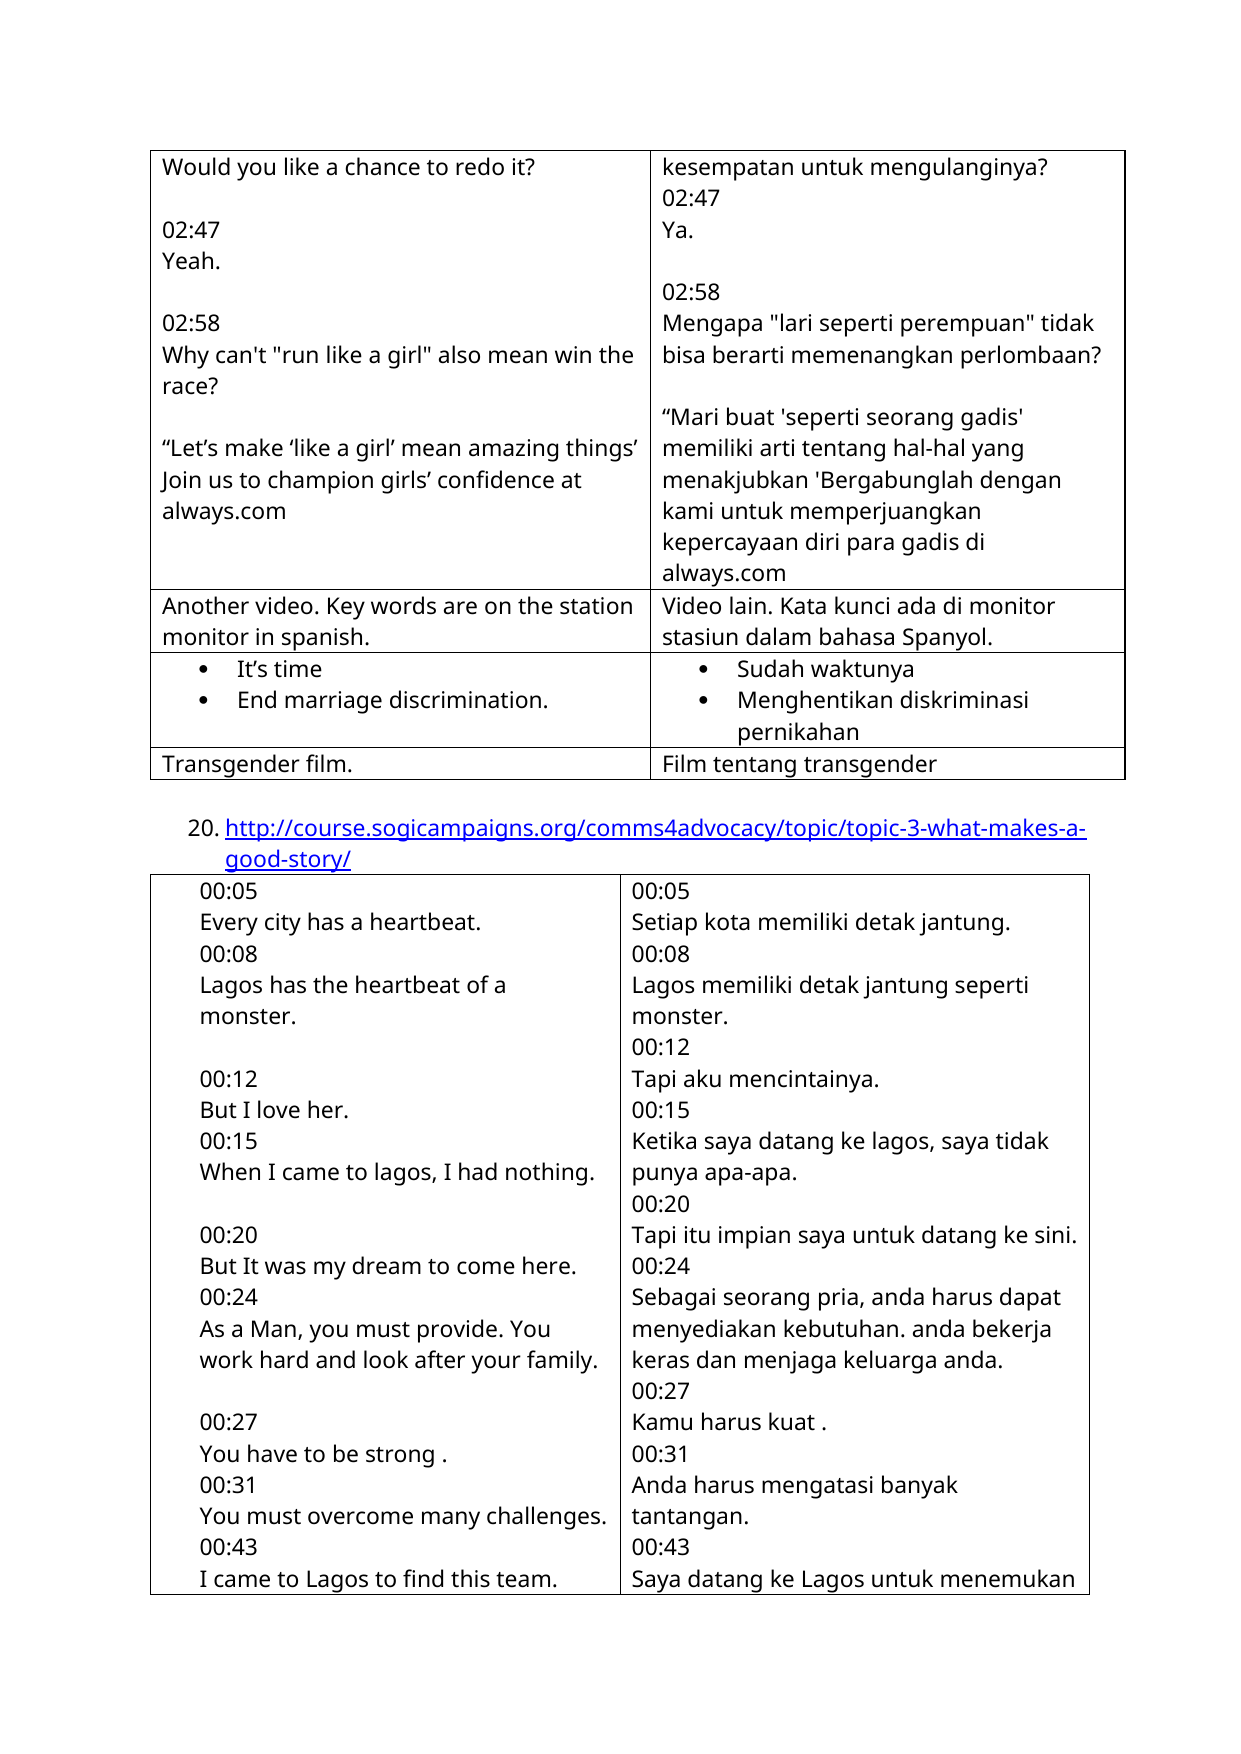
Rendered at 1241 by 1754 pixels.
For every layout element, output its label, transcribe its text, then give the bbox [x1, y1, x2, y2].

table_cell Another video. Key words are on the station monitor in spanish. [151, 590, 650, 652]
table_cell Video lain. Kata kunci ada di monitor stasiun dalam bahasa Spanyol. [651, 590, 1124, 652]
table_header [621, 875, 1089, 1594]
table_cell Film tentang transgender [651, 748, 1124, 779]
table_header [151, 875, 620, 1594]
list http://course.sogicampaigns.org/comms4advocacy/topic/topic-3-what-makes-a-good-story/ [187, 811, 1090, 874]
table_cell It’s time End marriage discrimination. [151, 653, 650, 747]
table_cell Transgender film. [151, 748, 650, 779]
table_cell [151, 151, 650, 588]
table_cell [651, 151, 1124, 588]
table_cell Sudah waktunya Menghentikan diskriminasi pernikahan [651, 653, 1124, 747]
